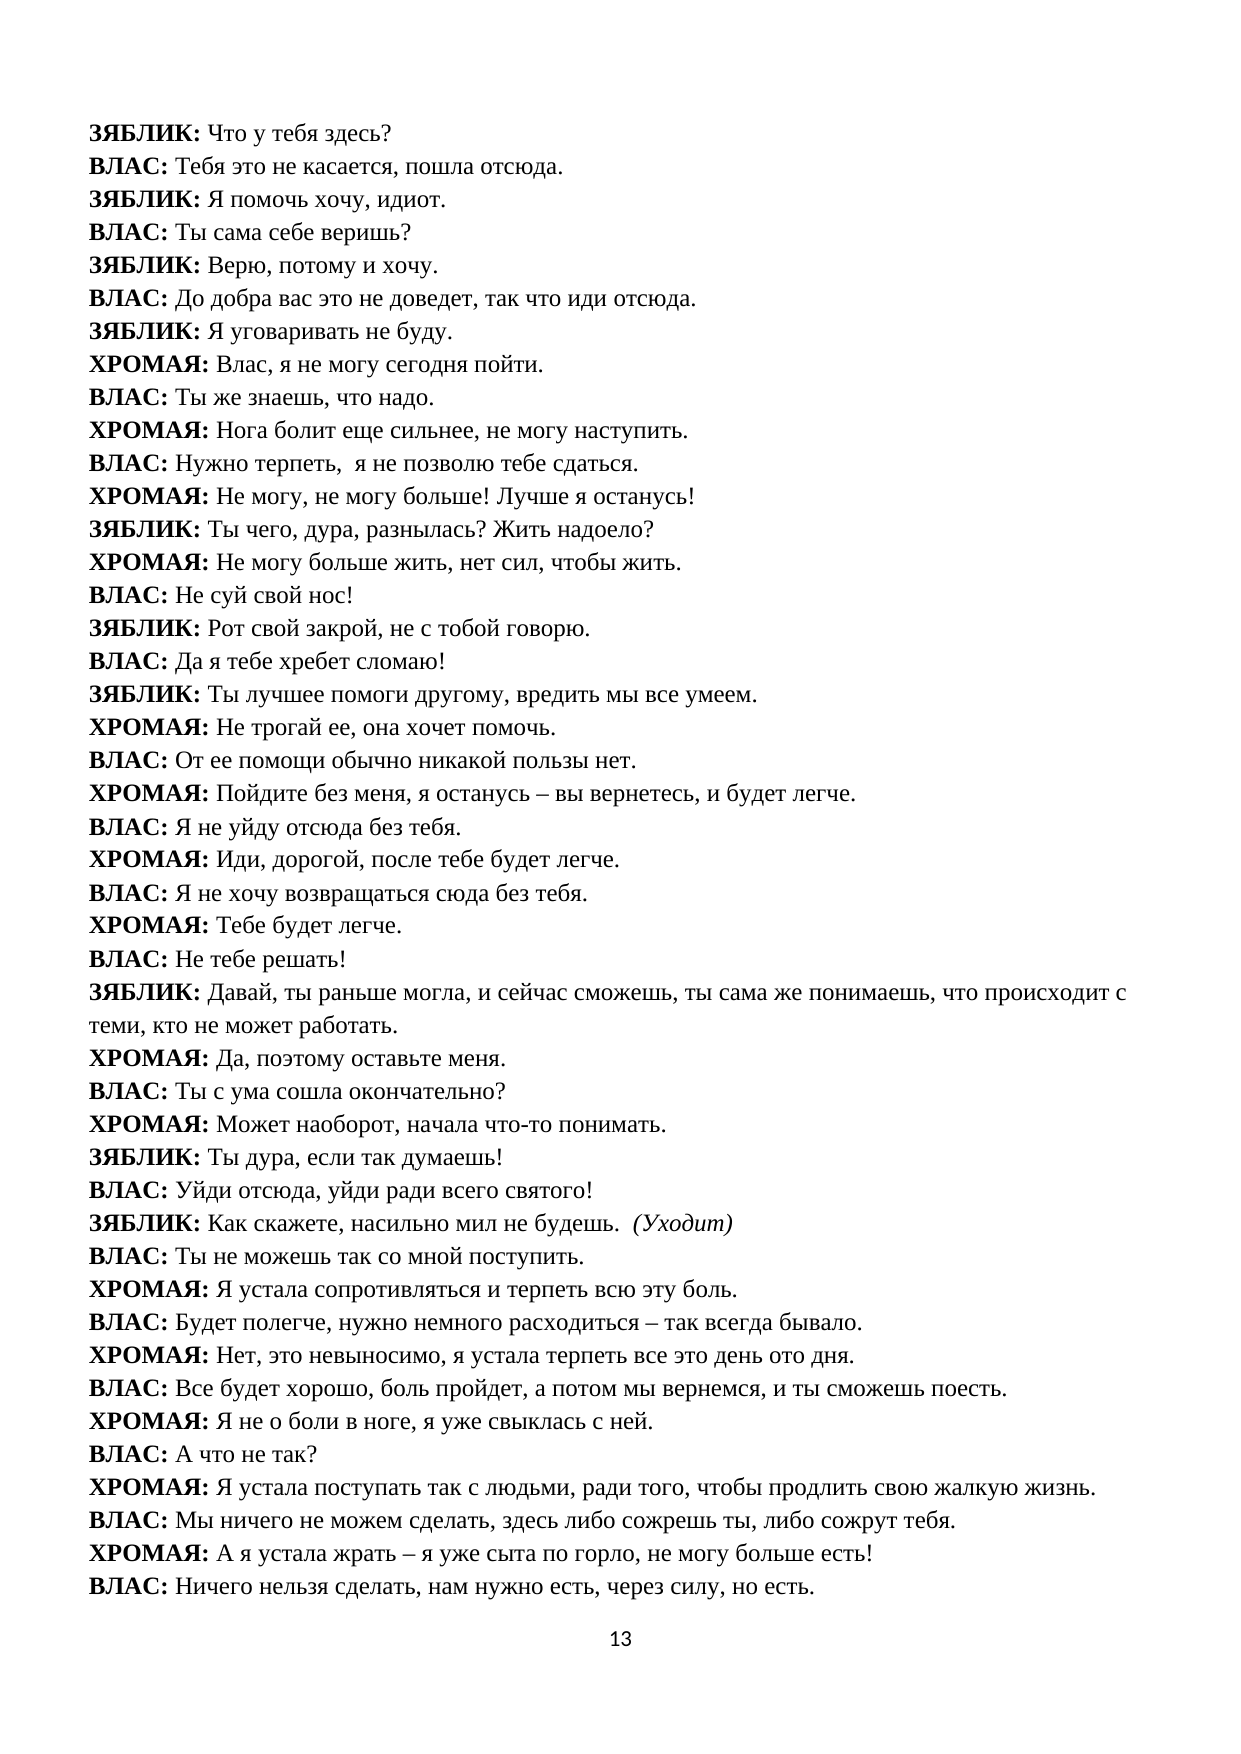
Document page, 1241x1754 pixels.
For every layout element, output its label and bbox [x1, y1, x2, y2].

text [89, 118, 1152, 1600]
